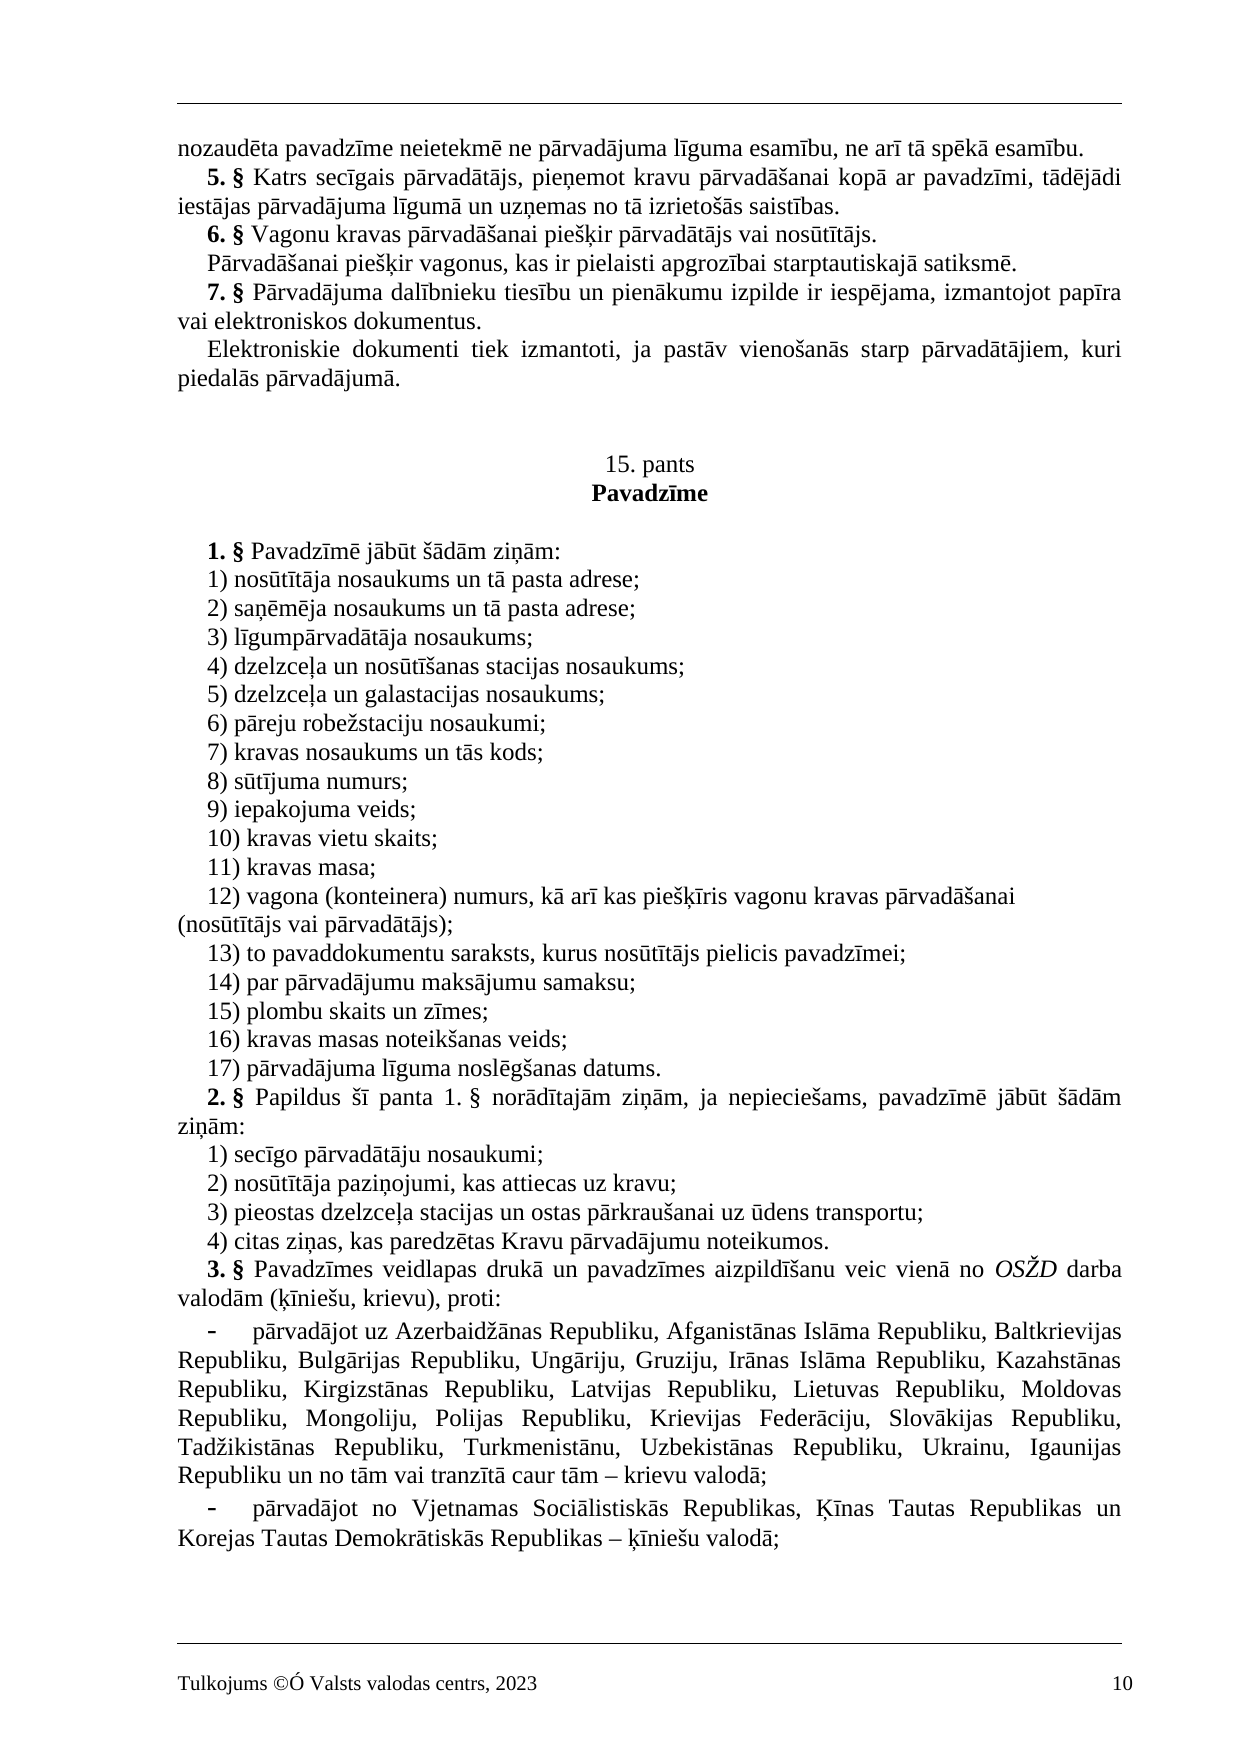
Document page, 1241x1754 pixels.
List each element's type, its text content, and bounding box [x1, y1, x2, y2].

list 12) vagona (konteinera) numurs, kā arī kas piešķīris vagonu kravas pārvadāšanai (nosūtītājs vai pārvadātājs); [177, 881, 1122, 938]
list 2) saņēmēja nosaukums un tā pasta adrese; [177, 593, 1122, 622]
list pārvadājot no Vjetnamas Sociālistiskās Republikas, Ķīnas Tautas Republikas un Korejas Tautas Demokrātiskās Republikas – ķīniešu valodā; [177, 1489, 1122, 1552]
list 6) pāreju robežstaciju nosaukumi; [177, 708, 1122, 737]
list 3) pieostas dzelzceļa stacijas un ostas pārkraušanai uz ūdens transportu; [177, 1197, 1122, 1226]
text 3. § Pavadzīmes veidlapas drukā un pavadzīmes aizpildīšanu veic vienā no OSŽD darba valodām (ķīniešu, krievu), proti: [177, 1254, 1122, 1312]
list 13) to pavaddokumentu saraksts, kurus nosūtītājs pielicis pavadzīmei; [177, 938, 1122, 967]
text 6. § Vagonu kravas pārvadāšanai piešķir pārvadātājs vai nosūtītājs. [177, 219, 1122, 248]
text 1. § Pavadzīmē jābūt šādām ziņām: [177, 536, 1122, 564]
list 11) kravas masa; [177, 852, 1122, 881]
list 17) pārvadājuma līguma noslēgšanas datums. [177, 1053, 1122, 1082]
list 4) dzelzceļa un nosūtīšanas stacijas nosaukums; [177, 651, 1122, 679]
list 3) līgumpārvadātāja nosaukums; [177, 622, 1122, 651]
list 1) secīgo pārvadātāju nosaukumi; [177, 1139, 1122, 1168]
list 5) dzelzceļa un galastacijas nosaukums; [177, 679, 1122, 708]
list 2) nosūtītāja paziņojumi, kas attiecas uz kravu; [177, 1168, 1122, 1197]
text 15. pants [177, 449, 1122, 478]
text Elektroniskie dokumenti tiek izmantoti, ja pastāv vienošanās starp pārvadātājiem, kuri piedalās pārvadājumā. [177, 334, 1122, 392]
list 7) kravas nosaukums un tās kods; [177, 737, 1122, 766]
list 8) sūtījuma numurs; [177, 766, 1122, 794]
list 16) kravas masas noteikšanas veids; [177, 1024, 1122, 1053]
subtitle Pavadzīme [177, 478, 1122, 507]
list 10) kravas vietu skaits; [177, 823, 1122, 852]
list 1) nosūtītāja nosaukums un tā pasta adrese; [177, 564, 1122, 593]
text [177, 133, 1122, 162]
list 9) iepakojuma veids; [177, 794, 1122, 823]
text 2. § Papildus šī panta 1. § norādītajām ziņām, ja nepieciešams, pavadzīmē jābūt šādām ziņām: [177, 1082, 1122, 1139]
list 15) plombu skaits un zīmes; [177, 996, 1122, 1024]
text 5. § Katrs secīgais pārvadātājs, pieņemot kravu pārvadāšanai kopā ar pavadzīmi, tādējādi iestājas pārvadājuma līgumā un uzņemas no tā izrietošās saistības. [177, 162, 1122, 219]
list pārvadājot uz Azerbaidžānas Republiku, Afganistānas Islāma Republiku, Baltkrievijas Republiku, Bulgārijas Republiku, Ungāriju, Gruziju, Irānas Islāma Republiku, Kazahstānas Republiku, Kirgizstānas Republiku, Latvijas Republiku, Lietuvas Republiku, Moldovas Republiku, Mongoliju, Polijas Republiku, Krievijas Federāciju, Slovākijas Republiku, Tadžikistānas Republiku, Turkmenistānu, Uzbekistānas Republiku, Ukrainu, Igaunijas Republiku un no tām vai tranzītā caur tām – krievu valodā; [177, 1312, 1122, 1489]
text 7. § Pārvadājuma dalībnieku tiesību un pienākumu izpilde ir iespējama, izmantojot papīra vai elektroniskos dokumentus. [177, 277, 1122, 334]
list 14) par pārvadājumu maksājumu samaksu; [177, 967, 1122, 996]
text Pārvadāšanai piešķir vagonus, kas ir pielaisti apgrozībai starptautiskajā satiksmē. [177, 248, 1122, 277]
list 4) citas ziņas, kas paredzētas Kravu pārvadājumu noteikumos. [177, 1226, 1122, 1254]
